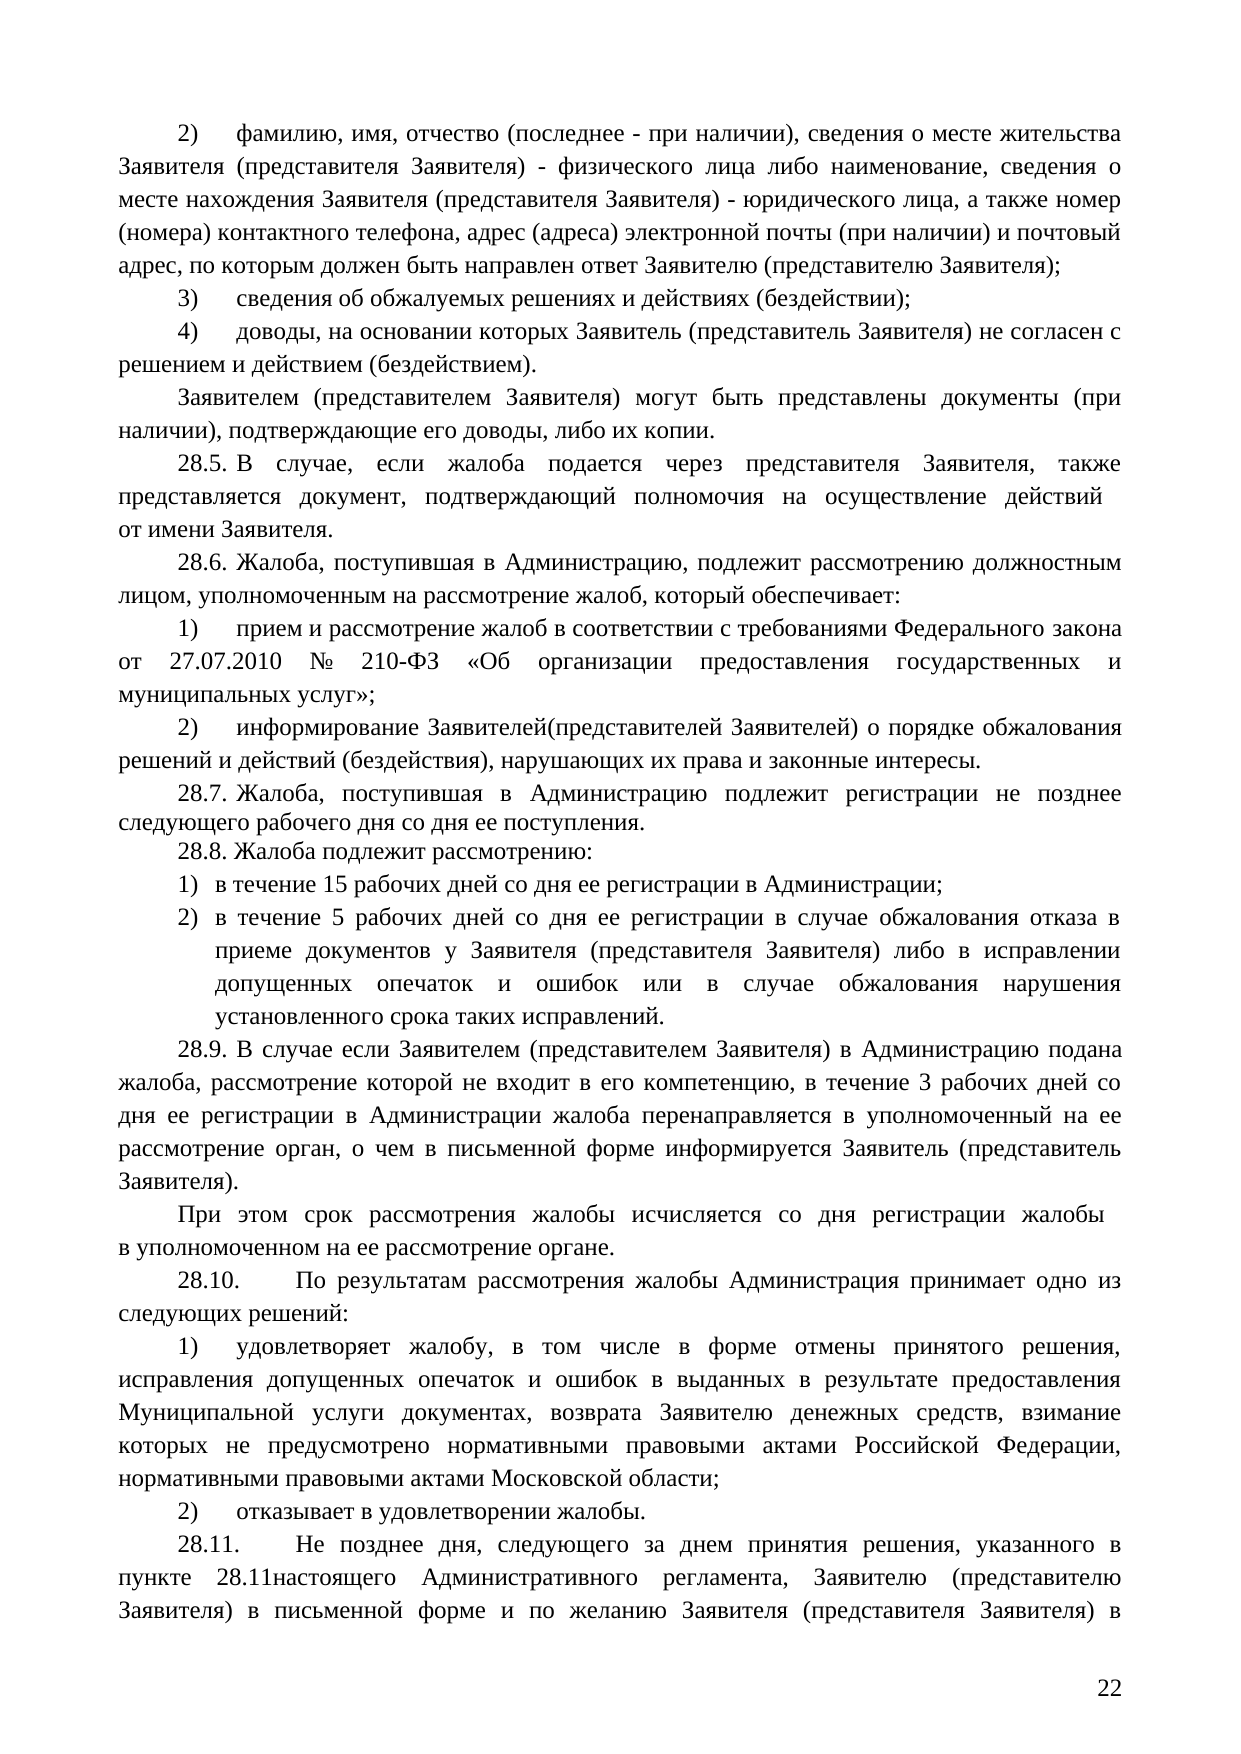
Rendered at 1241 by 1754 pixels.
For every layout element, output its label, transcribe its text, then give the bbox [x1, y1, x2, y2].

list в течение 5 рабочих дней со дня ее регистрации в случае обжалования отказа в приеме документов у Заявителя (представителя Заявителя) либо в исправлении допущенных опечаток и ошибок или в случае обжалования нарушения установленного срока таких исправлений. [177, 902, 1122, 1030]
list удовлетворяет жалобу, в том числе в форме отмены принятого решения, исправления допущенных опечаток и ошибок в выданных в результате предоставления Муниципальной услуги документах, возврата Заявителю денежных средств, взимание которых не предусмотрено нормативными правовыми актами Российской Федерации, нормативными правовыми актами Московской области; [118, 1331, 1122, 1492]
list в течение 15 рабочих дней со дня ее регистрации в Администрации; [177, 869, 1122, 898]
list 28.9. В случае если Заявителем (представителем Заявителя) в Администрацию подана жалоба, рассмотрение которой не входит в его компетенцию, в течение 3 рабочих дней со дня ее регистрации в Администрации жалоба перенаправляется в уполномоченный на ее рассмотрение орган, о чем в письменной форме информируется Заявитель (представитель Заявителя). [118, 1034, 1122, 1195]
text 3) сведения об обжалуемых решениях и действиях (бездействии); [118, 283, 1122, 312]
list 28.6. Жалоба, поступившая в Администрацию, подлежит рассмотрению должностным лицом, уполномоченным на рассмотрение жалоб, который обеспечивает: [118, 547, 1122, 609]
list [118, 1529, 1122, 1624]
text 28.8. Жалоба подлежит рассмотрению: [118, 836, 1122, 865]
list отказывает в удовлетворении жалобы. [118, 1496, 1122, 1525]
list 28.7. Жалоба, поступившая в Администрацию подлежит регистрации не позднее следующего рабочего дня со дня ее поступления. [118, 778, 1122, 836]
list 28.5. В случае, если жалоба подается через представителя Заявителя, также представляется документ, подтверждающий полномочия на осуществление действий от имени Заявителя. [118, 448, 1122, 543]
text Заявителем (представителем Заявителя) могут быть представлены документы (при наличии), подтверждающие его доводы, либо их копии. [118, 382, 1122, 444]
list 28.10. По результатам рассмотрения жалобы Администрация принимает одно из следующих решений: [118, 1265, 1122, 1327]
text 2) фамилию, имя, отчество (последнее - при наличии), сведения о месте жительства Заявителя (представителя Заявителя) - физического лица либо наименование, сведения о месте нахождения Заявителя (представителя Заявителя) - юридического лица, а также номер (номера) контактного телефона, адрес (адреса) электронной почты (при наличии) и почтовый адрес, по которым должен быть направлен ответ Заявителю (представителю Заявителя); [118, 118, 1122, 279]
list прием и рассмотрение жалоб в соответствии с требованиями Федерального закона от 27.07.2010 № 210-ФЗ «Об организации предоставления государственных и муниципальных услуг»; [118, 613, 1122, 708]
list информирование Заявителей(представителей Заявителей) о порядке обжалования решений и действий (бездействия), нарушающих их права и законные интересы. [118, 712, 1122, 774]
text При этом срок рассмотрения жалобы исчисляется со дня регистрации жалобы в уполномоченном на ее рассмотрение органе. [118, 1199, 1122, 1261]
text 4) доводы, на основании которых Заявитель (представитель Заявителя) не согласен с решением и действием (бездействием). [118, 316, 1122, 378]
